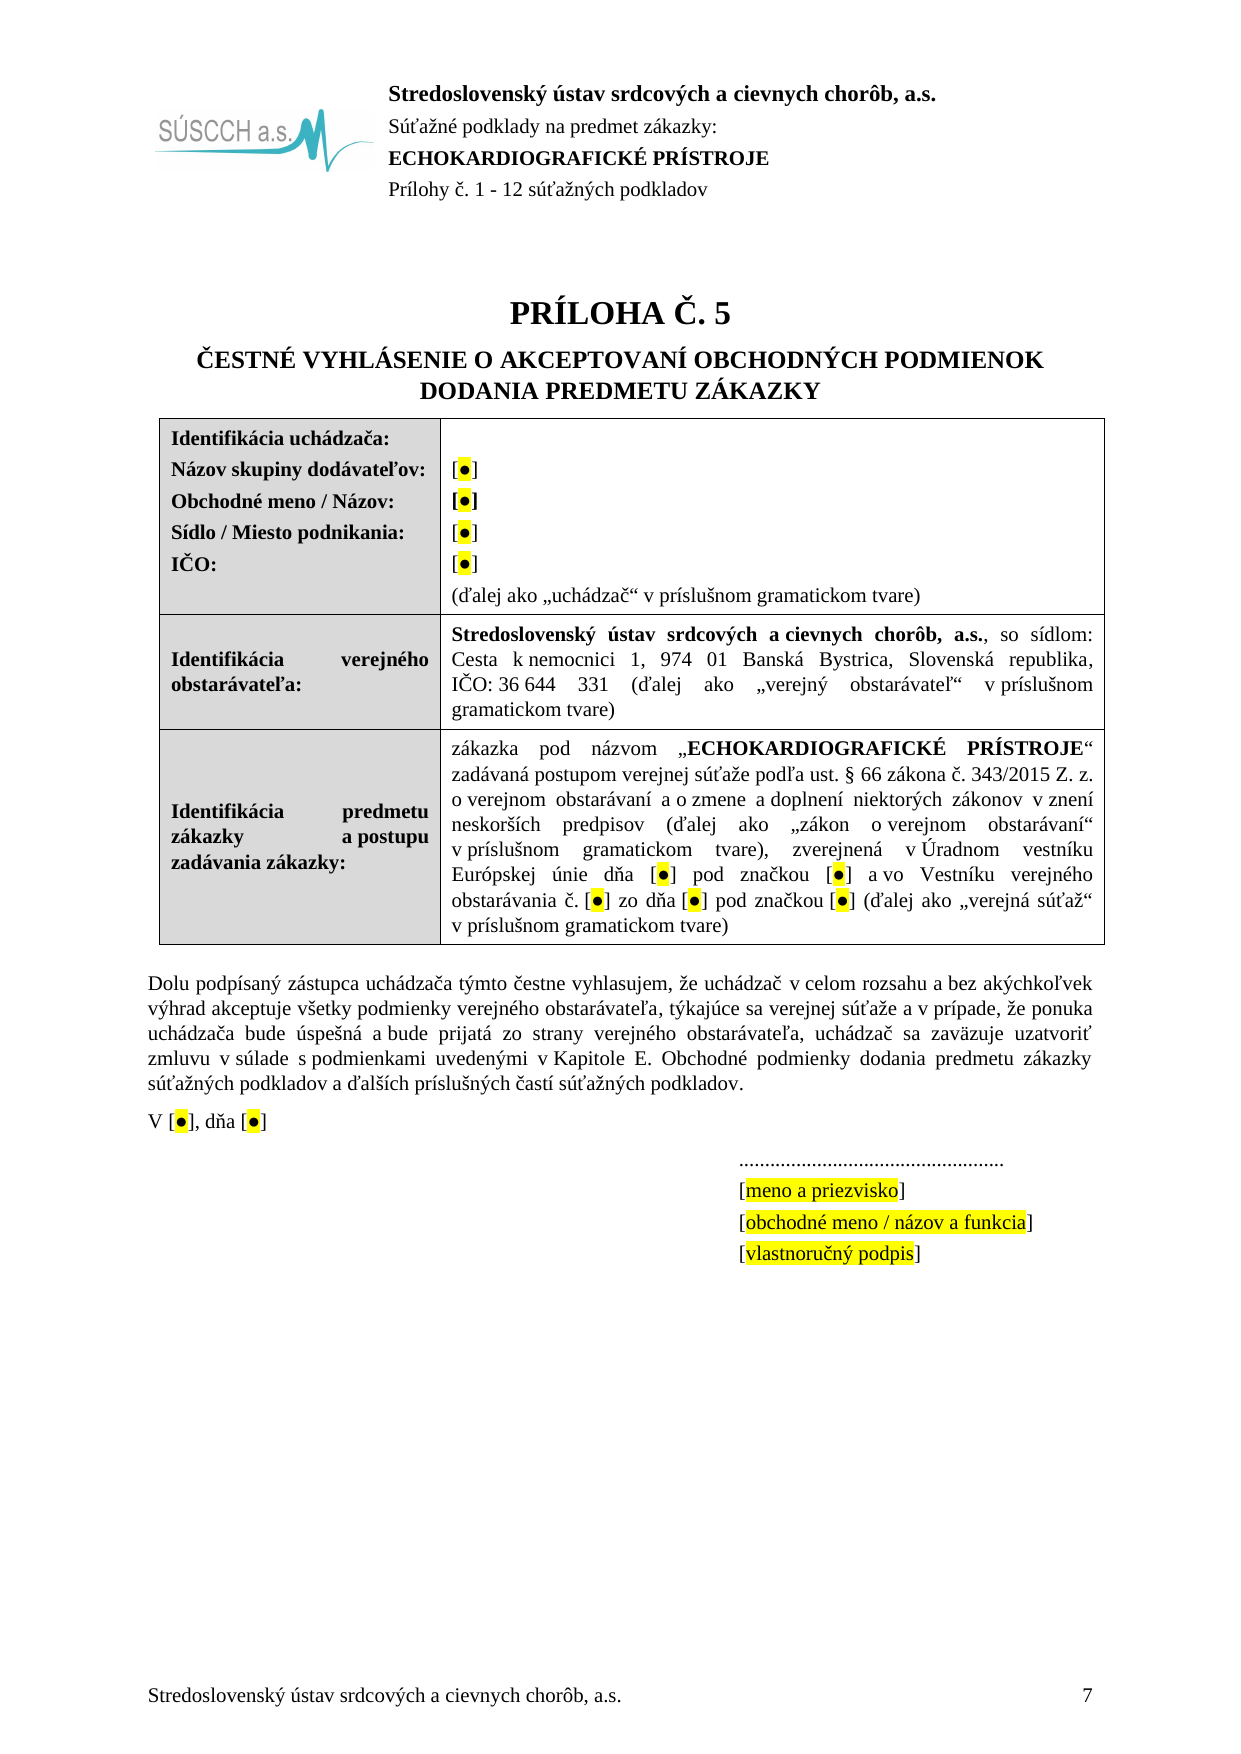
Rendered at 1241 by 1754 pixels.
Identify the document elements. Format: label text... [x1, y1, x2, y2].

table_header Identifikácia uchádzača: Názov skupiny dodávateľov: Obchodné meno / Názov: Sídlo / Miesto podnikania: IČO: [160, 419, 440, 614]
table_cell Identifikácia verejného obstarávateľa: [160, 615, 440, 729]
table_cell Identifikácia predmetu zákazky a postupu zadávania zákazky: [160, 730, 440, 944]
text [meno a priezvisko] [148, 1178, 746, 1202]
text [vlastnoručný podpis] [914, 1241, 1092, 1265]
text V [●], dňa [●] [260, 1109, 1092, 1133]
table_header [●] [●] [●] [●] (ďalej ako „uchádzač“ v príslušnom gramatickom tvare) [441, 419, 1104, 614]
text [vlastnoručný podpis] [148, 1241, 746, 1265]
text [obchodné meno / názov a funkcia] [148, 1209, 1092, 1234]
text [meno a priezvisko] [898, 1178, 1092, 1202]
text Dolu podpísaný zástupca uchádzača týmto čestne vyhlasujem, že uchádzač v celom rozsahu a bez akýchkoľvek výhrad akceptuje všetky podmienky verejného obstarávateľa, týkajúce sa verejnej súťaže a v prípade, že ponuka uchádzača bude úspešná a bude prijatá zo strany verejného obstarávateľa, uchádzač sa zaväzuje uzatvoriť zmluvu v súlade s podmienkami uvedenými v Kapitole E. Obchodné podmienky dodania predmetu zákazky súťažných podkladov a ďalších príslušných častí súťažných podkladov. [148, 970, 1092, 1095]
text V [●], dňa [●] [188, 1109, 247, 1133]
picture [155, 109, 374, 172]
subtitle ČESTNÉ VYHLÁSENIE O AKCEPTOVANÍ OBCHODNÝCH PODMIENOK DODANIA PREDMETU ZÁKAZKY [148, 346, 1092, 404]
text ................................................... [148, 1147, 1092, 1171]
table_cell zákazka pod názvom „ECHOKARDIOGRAFICKÉ PRÍSTROJE“ zadávaná postupom verejnej súťaže podľa ust. § 66 zákona č. 343/2015 Z. z. o verejnom obstarávaní a o zmene a doplnení niektorých zákonov v znení neskorších predpisov (ďalej ako „zákon o verejnom obstarávaní“ v príslušnom gramatickom tvare), zverejnená v Úradnom vestníku Európskej únie dňa [●] pod značkou [●] a vo Vestníku verejného obstarávania č. [●] zo dňa [●] pod značkou [●] (ďalej ako „verejná súťaž“ v príslušnom gramatickom tvare) [441, 730, 1104, 944]
table_cell Stredoslovenský ústav srdcových a cievnych chorôb, a.s., so sídlom: Cesta k nemocnici 1, 974 01 Banská Bystrica, Slovenská republika, IČO: 36 644 331 (ďalej ako „verejný obstarávateľ“ v príslušnom gramatickom tvare) [441, 615, 1104, 729]
subtitle PRÍLOHA Č. 5 [148, 293, 1092, 331]
